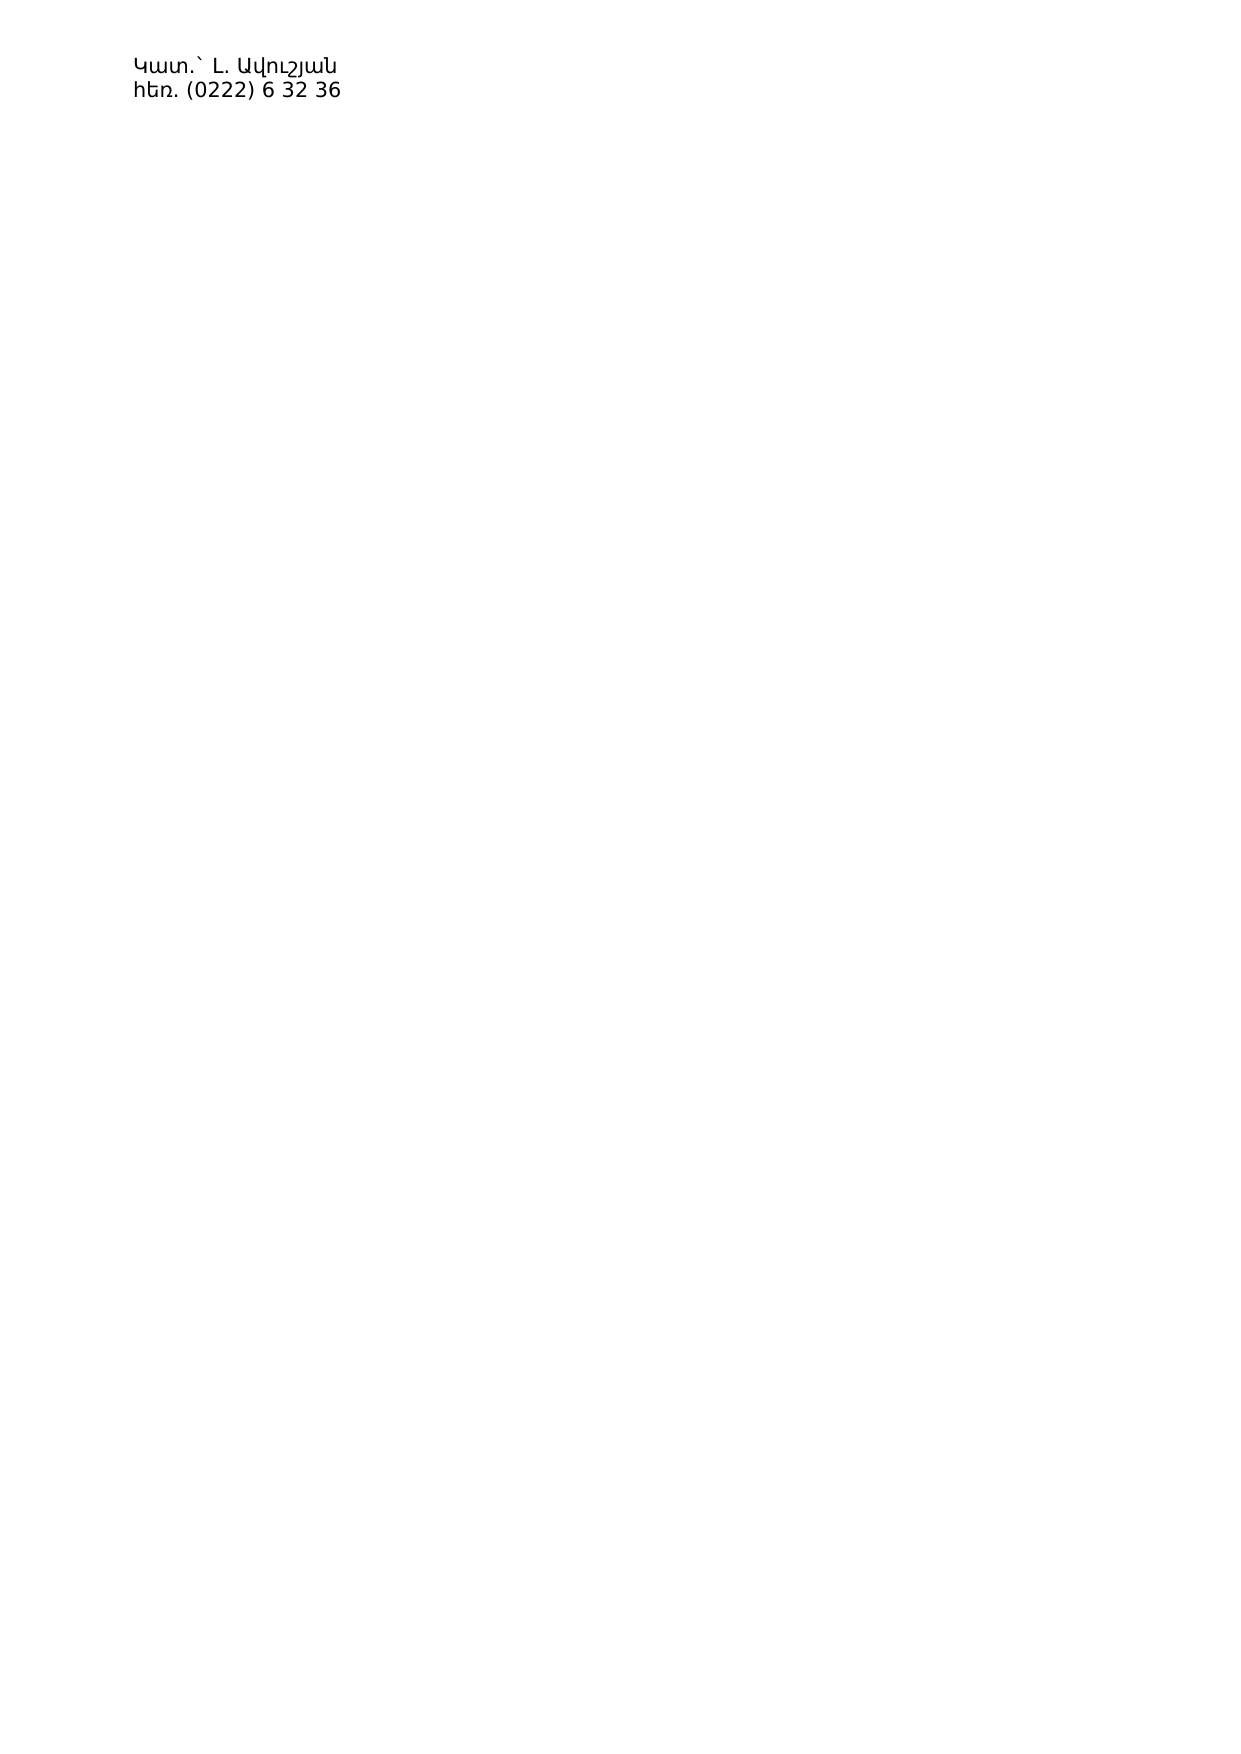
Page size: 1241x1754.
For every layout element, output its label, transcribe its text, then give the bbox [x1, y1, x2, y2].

text Կատ.` Լ. Ավուշյան հեռ. (0222) 6 32 36 [133, 29, 1152, 102]
